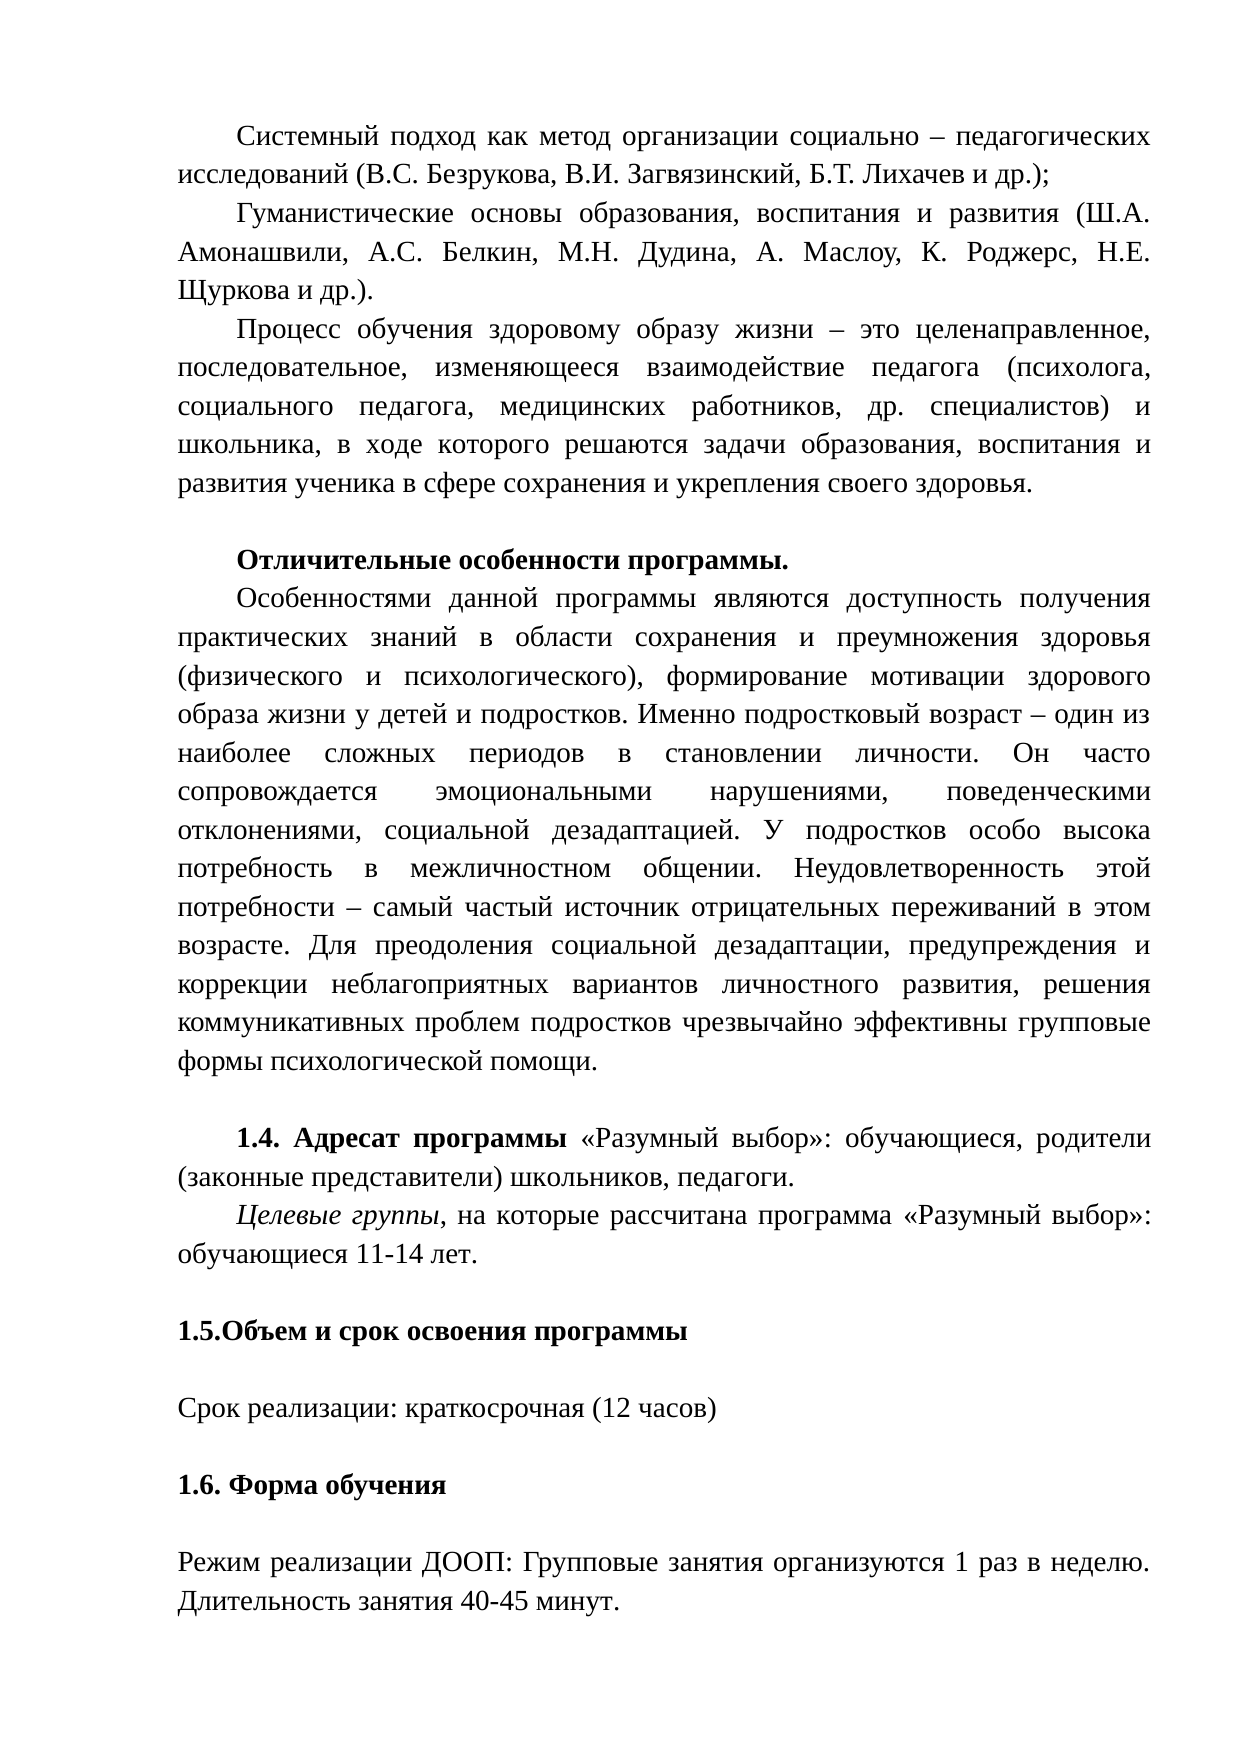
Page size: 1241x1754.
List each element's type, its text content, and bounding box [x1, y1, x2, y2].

text Целевые группы, на которые рассчитана программа «Разумный выбор»: обучающиеся 11-14 лет. [177, 1197, 1152, 1269]
text Режим реализации ДООП: Групповые занятия организуются 1 раз в неделю. Длительность занятия 40-45 минут. [177, 1544, 1152, 1616]
text Системный подход как метод организации социально – педагогических исследований (В.С. Безрукова, В.И. Загвязинский, Б.Т. Лихачев и др.); [177, 118, 1152, 190]
text Процесс обучения здоровому образу жизни – это целенаправленное, последовательное, изменяющееся взаимодействие педагога (психолога, социального педагога, медицинских работников, др. специалистов) и школьника, в ходе которого решаются задачи образования, воспитания и развития ученика в сфере сохранения и укрепления своего здоровья. [177, 311, 1152, 498]
text Отличительные особенности программы. [177, 542, 1152, 576]
text Гуманистические основы образования, воспитания и развития (Ш.А. Амонашвили, А.С. Белкин, М.Н. Дудина, А. Маслоу, К. Роджерс, Н.Е. Щуркова и др.). [177, 195, 1152, 306]
text 1.5.Объем и срок освоения программы [177, 1313, 1152, 1346]
text Срок реализации: краткосрочная (12 часов) [177, 1390, 1152, 1423]
text Особенностями данной программы являются доступность получения практических знаний в области сохранения и преумножения здоровья (физического и психологического), формирование мотивации здорового образа жизни у детей и подростков. Именно подростковый возраст – один из наиболее сложных периодов в становлении личности. Он часто сопровождается эмоциональными нарушениями, поведенческими отклонениями, социальной дезадаптацией. У подростков особо высока потребность в межличностном общении. Неудовлетворенность этой потребности – самый частый источник отрицательных переживаний в этом возрасте. Для преодоления социальной дезадаптации, предупреждения и коррекции неблагоприятных вариантов личностного развития, решения коммуникативных проблем подростков чрезвычайно эффективны групповые формы психологической помощи. [177, 581, 1152, 1077]
text 1.4. Адресат программы «Разумный выбор»: обучающиеся, родители (законные представители) школьников, педагоги. [177, 1120, 1152, 1192]
text 1.6. Форма обучения [177, 1467, 1152, 1501]
